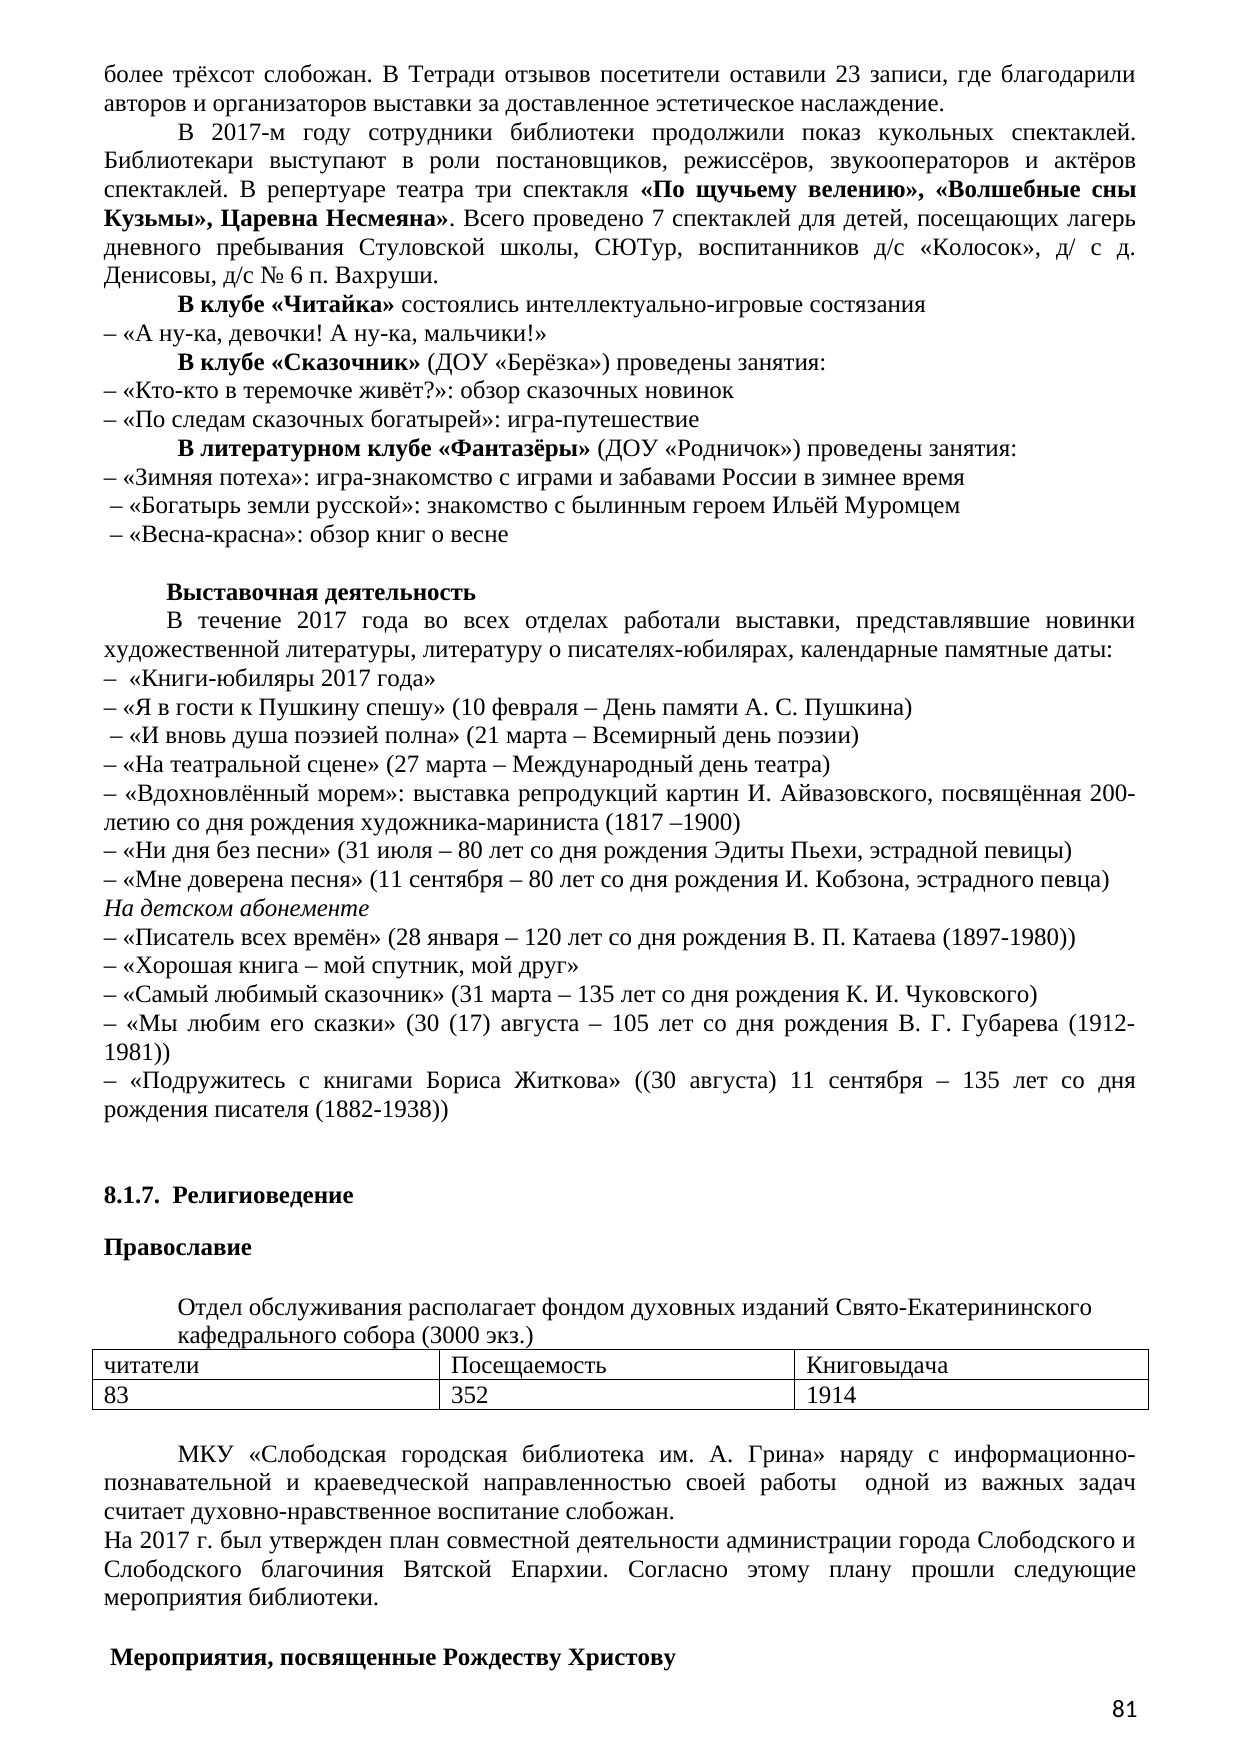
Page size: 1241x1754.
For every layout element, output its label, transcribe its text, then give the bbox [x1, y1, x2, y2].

text – «Писатель всех времён» (28 января – 120 лет со дня рождения В. П. Катаева (1897-1980)) [103, 922, 1137, 950]
text В течение 2017 года во всех отделах работали выставки, представлявшие новинки художественной литературы, литературу о писателях-юбилярах, календарные памятные даты: [103, 605, 1137, 663]
text – «А ну-ка, девочки! А ну-ка, мальчики!» [103, 318, 1137, 347]
text – «По следам сказочных богатырей»: игра-путешествие [103, 404, 1137, 433]
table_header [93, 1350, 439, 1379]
text – «Хорошая книга – мой спутник, мой друг» [103, 950, 1137, 979]
text В литературном клубе «Фантазёры» (ДОУ «Родничок») проведены занятия: [103, 433, 1137, 462]
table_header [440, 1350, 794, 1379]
text В клубе «Читайка» состоялись интеллектуально-игровые состязания [103, 289, 1137, 318]
text – «И вновь душа поэзией полна» (21 марта – Всемирный день поэзии) [103, 720, 1137, 749]
text – «Самый любимый сказочник» (31 марта – 135 лет со дня рождения К. И. Чуковского) [103, 979, 1137, 1008]
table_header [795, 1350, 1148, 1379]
text – «Зимняя потеха»: игра-знакомство с играми и забавами России в зимнее время [103, 462, 1137, 490]
text На детском абонементе [103, 893, 1137, 922]
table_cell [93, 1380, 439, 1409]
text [103, 59, 1137, 117]
text На 2017 г. был утвержден план совместной деятельности администрации города Слободского и Слободского благочиния Вятской Епархии. Согласно этому плану прошли следующие мероприятия библиотеки. [103, 1525, 1137, 1611]
text – «Я в гости к Пушкину спешу» (10 февраля – День памяти А. С. Пушкина) [103, 692, 1137, 720]
text – «Ни дня без песни» (31 июля – 80 лет со дня рождения Эдиты Пьехи, эстрадной певицы) [103, 835, 1137, 864]
text Мероприятия, посвященные Рождеству Христову [103, 1642, 1137, 1670]
text – «Весна-красна»: обзор книг о весне [103, 519, 1137, 548]
text – «Вдохновлённый морем»: выставка репродукций картин И. Айвазовского, посвящённая 200-летию со дня рождения художника-мариниста (1817 –1900) [103, 778, 1137, 835]
text Выставочная деятельность [103, 577, 1137, 605]
text – «Кто-кто в теремочке живёт?»: обзор сказочных новинок [103, 375, 1137, 404]
text – «Мы любим его сказки» (30 (17) августа – 105 лет со дня рождения В. Г. Губарева (1912-1981)) [103, 1008, 1137, 1065]
text 8.1.7. Религиоведение [103, 1180, 1137, 1209]
text – «На театральной сцене» (27 марта – Международный день театра) [103, 749, 1137, 778]
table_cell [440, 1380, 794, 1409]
text В 2017-м году сотрудники библиотеки продолжили показ кукольных спектаклей. Библиотекари выступают в роли постановщиков, режиссёров, звукооператоров и актёров спектаклей. В репертуаре театра три спектакля «По щучьему велению», «Волшебные сны Кузьмы», Царевна Несмеяна». Всего проведено 7 спектаклей для детей, посещающих лагерь дневного пребывания Стуловской школы, СЮТур, воспитанников д/с «Колосок», д/ с д. Денисовы, д/с № 6 п. Вахруши. [103, 117, 1137, 289]
text – «Мне доверена песня» (11 сентября – 80 лет со дня рождения И. Кобзона, эстрадного певца) [103, 864, 1137, 893]
text МКУ «Слободская городская библиотека им. А. Грина» наряду с информационно-познавательной и краеведческой направленностью своей работы одной из важных задач считает духовно-нравственное воспитание слобожан. [103, 1439, 1137, 1525]
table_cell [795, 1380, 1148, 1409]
text – «Подружитесь с книгами Бориса Житкова» ((30 августа) 11 сентября – 135 лет со дня рождения писателя (1882-1938)) [103, 1065, 1137, 1123]
text Отдел обслуживания располагает фондом духовных изданий Свято-Екатерининского кафедрального собора (3000 экз.) [177, 1292, 1137, 1349]
text – «Книги-юбиляры 2017 года» [103, 663, 1137, 692]
text – «Богатырь земли русской»: знакомство с былинным героем Ильёй Муромцем [103, 490, 1137, 519]
text Православие [103, 1232, 1137, 1261]
text В клубе «Сказочник» (ДОУ «Берёзка») проведены занятия: [103, 347, 1137, 375]
